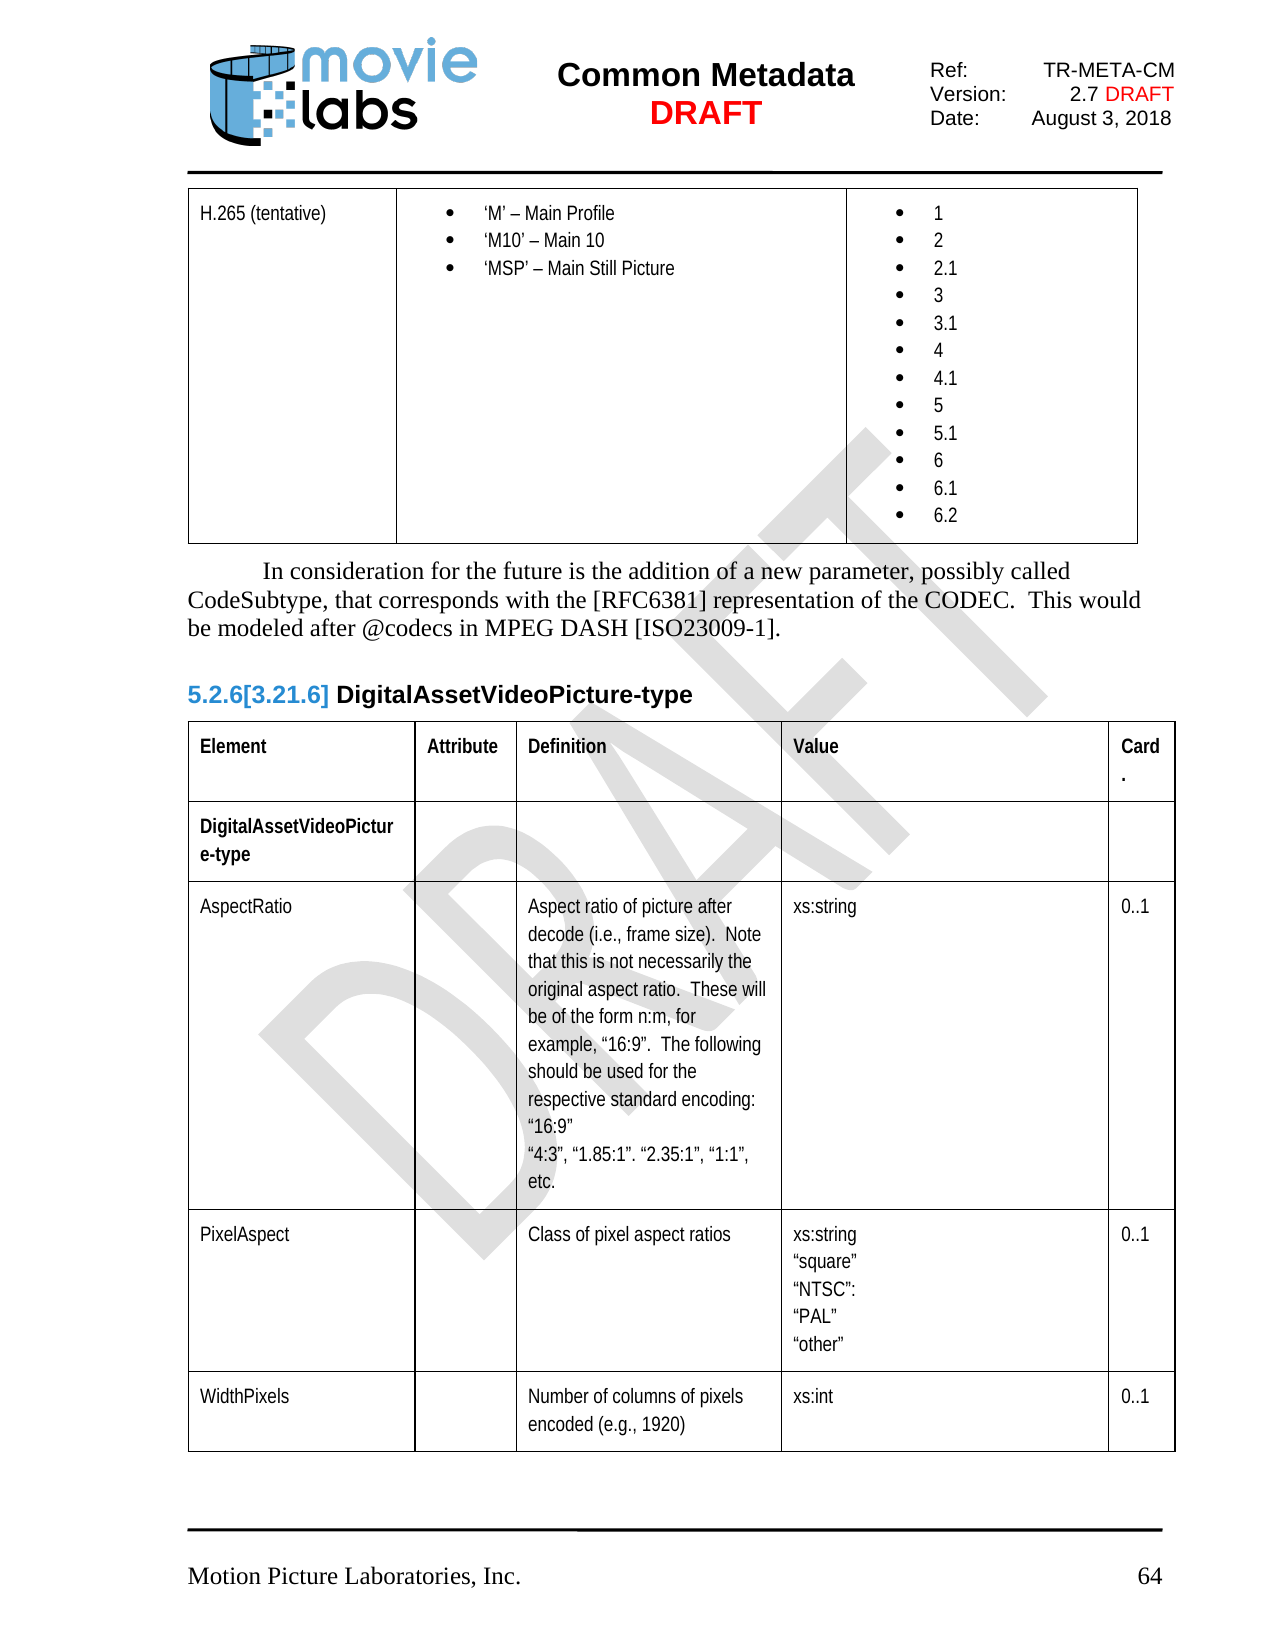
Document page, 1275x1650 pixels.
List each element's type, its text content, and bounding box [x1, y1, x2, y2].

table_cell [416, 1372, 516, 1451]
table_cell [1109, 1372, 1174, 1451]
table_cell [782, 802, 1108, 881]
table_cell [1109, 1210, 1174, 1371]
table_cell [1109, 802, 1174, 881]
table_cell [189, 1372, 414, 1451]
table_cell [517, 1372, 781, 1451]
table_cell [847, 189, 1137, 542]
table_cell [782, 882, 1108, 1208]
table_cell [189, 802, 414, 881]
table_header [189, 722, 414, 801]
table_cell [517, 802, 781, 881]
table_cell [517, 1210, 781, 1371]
subtitle DigitalAssetVideoPicture-type [187, 680, 1162, 708]
picture [210, 37, 478, 146]
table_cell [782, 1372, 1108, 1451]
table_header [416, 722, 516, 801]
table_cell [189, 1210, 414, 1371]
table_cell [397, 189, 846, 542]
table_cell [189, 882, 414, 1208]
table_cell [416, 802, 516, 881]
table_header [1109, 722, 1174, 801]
text In consideration for the future is the addition of a new parameter, possibly called CodeSubtype, that corresponds with the [RFC6381] representation of the CODEC. This would be modeled after @codecs in MPEG DASH [ISO23009-1]. [187, 556, 1162, 642]
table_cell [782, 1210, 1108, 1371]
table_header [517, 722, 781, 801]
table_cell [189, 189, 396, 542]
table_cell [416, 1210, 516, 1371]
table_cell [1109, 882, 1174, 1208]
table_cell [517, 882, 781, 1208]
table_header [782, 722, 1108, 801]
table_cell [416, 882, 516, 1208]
